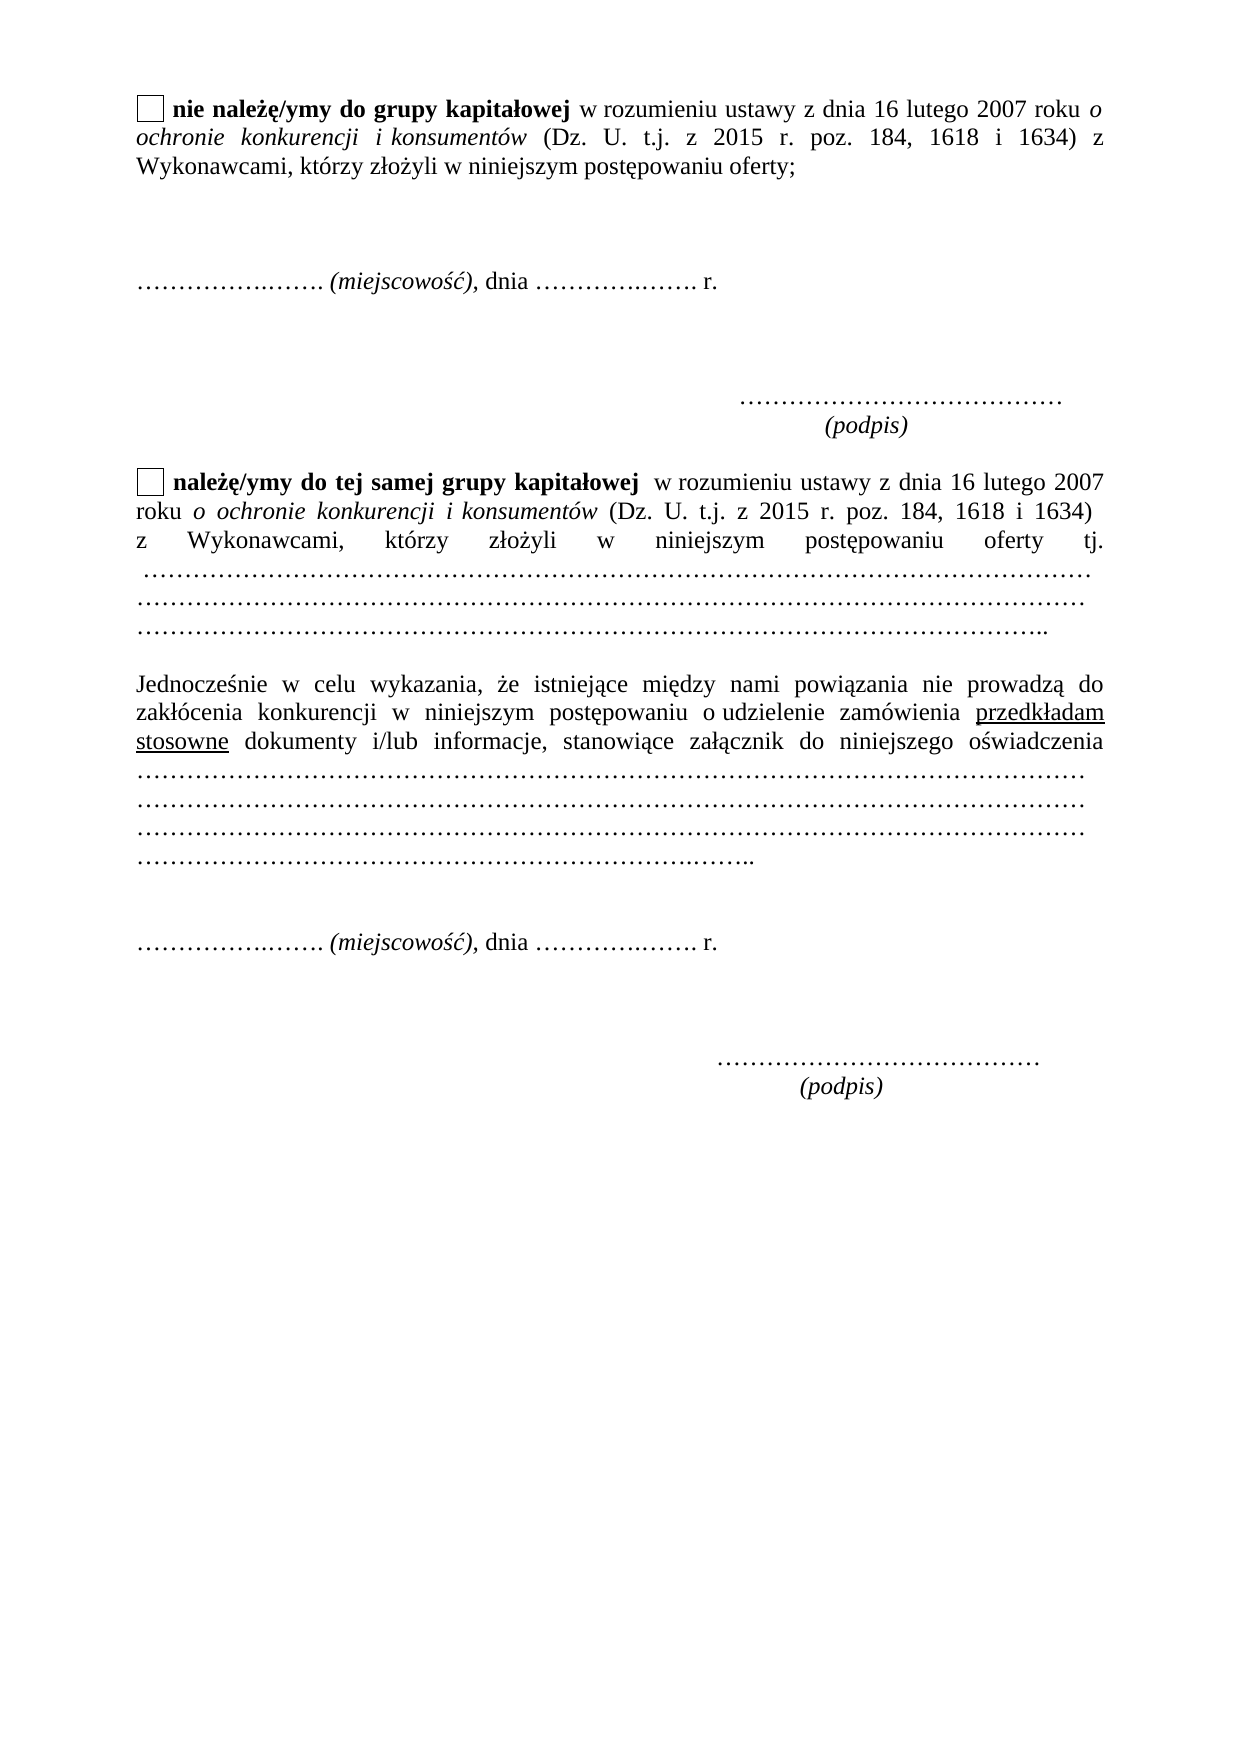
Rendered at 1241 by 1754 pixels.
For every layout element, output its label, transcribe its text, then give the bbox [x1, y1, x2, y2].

text (podpis) [726, 1071, 1104, 1100]
text …………….……. (miejscowość), dnia ………….……. r. [136, 266, 1104, 295]
text należę/ymy do tej samej grupy kapitałowej w rozumieniu ustawy z dnia 16 lutego 2007 roku o ochronie konkurencji i konsumentów (Dz. U. t.j. z 2015 r. poz. 184, 1618 i 1634) z Wykonawcami, którzy złożyli w niniejszym postępowaniu oferty tj. …………………………………………………………………………………………………… [136, 467, 1104, 582]
text ……………………………………………………………………………………………………………………………………………………………….…….. [136, 812, 1104, 870]
text ………………………………… [136, 381, 1104, 410]
text ………………………………… [136, 1042, 1104, 1071]
text nie należę/ymy do grupy kapitałowej w rozumieniu ustawy z dnia 16 lutego 2007 roku o ochronie konkurencji i konsumentów (Dz. U. t.j. z 2015 r. poz. 184, 1618 i 1634) z Wykonawcami, którzy złożyli w niniejszym postępowaniu oferty; [136, 94, 1104, 180]
text …………….……. (miejscowość), dnia ………….……. r. [136, 927, 1104, 956]
text Jednocześnie w celu wykazania, że istniejące między nami powiązania nie prowadzą do zakłócenia konkurencji w niniejszym postępowaniu o udzielenie zamówienia przedkładam stosowne dokumenty i/lub informacje, stanowiące załącznik do niniejszego oświadczenia …………………………………………………………………………………………………… [136, 669, 1104, 784]
text …………………………………………………………………………………………………… [136, 784, 1104, 812]
text (podpis) [726, 410, 1104, 439]
text …………………………………………………………………………………………………………………………………………………………………………………………………….. [136, 582, 1104, 640]
